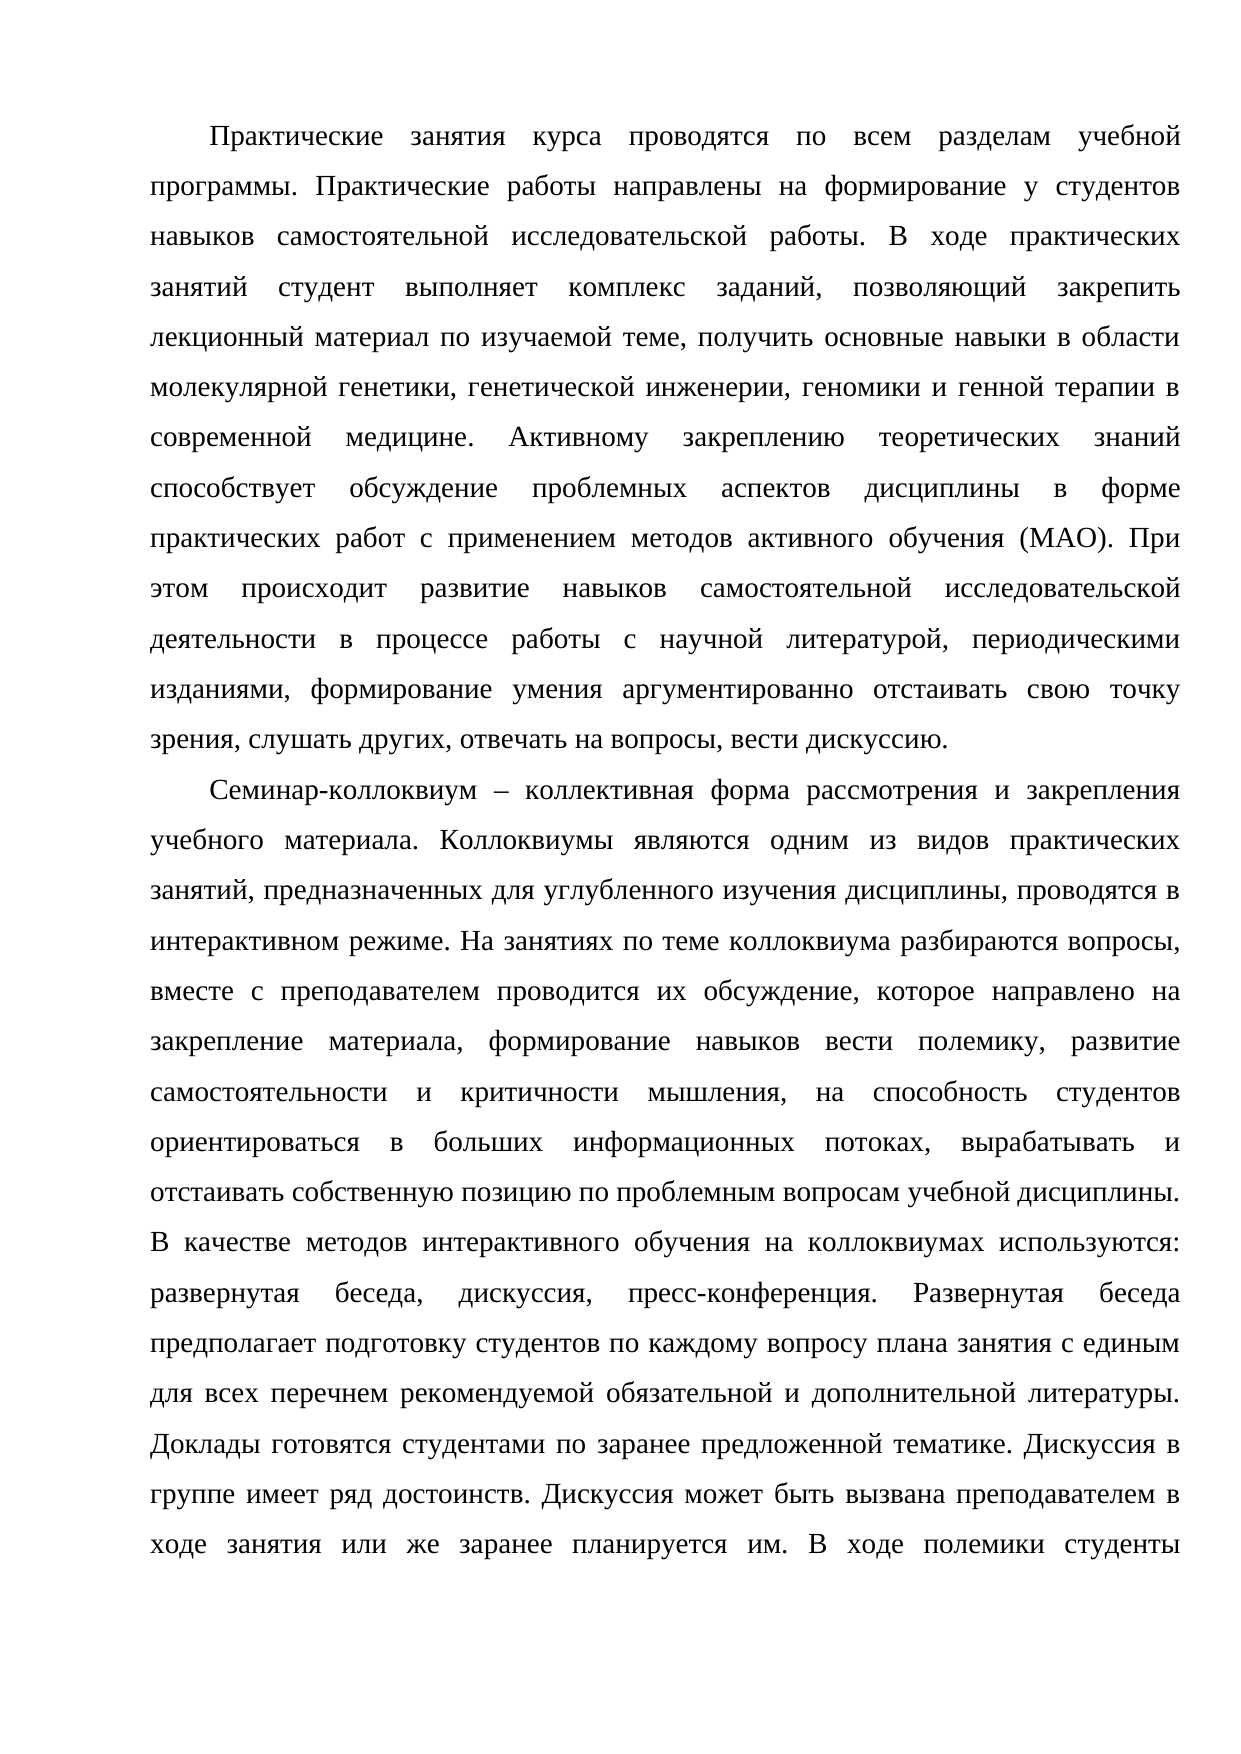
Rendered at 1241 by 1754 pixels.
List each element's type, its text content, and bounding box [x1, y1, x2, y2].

text Практические занятия курса проводятся по всем разделам учебной программы. Практические работы направлены на формирование у студентов навыков самостоятельной исследовательской работы. В ходе практических занятий студент выполняет комплекс заданий, позволяющий закрепить лекционный материал по изучаемой теме, получить основные навыки в области молекулярной генетики, генетической инженерии, геномики и генной терапии в современной медицине. Активному закреплению теоретических знаний способствует обсуждение проблемных аспектов дисциплины в форме практических работ с применением методов активного обучения (МАО). При этом происходит развитие навыков самостоятельной исследовательской деятельности в процессе работы с научной литературой, периодическими изданиями, формирование умения аргументированно отстаивать свою точку зрения, слушать других, отвечать на вопросы, вести дискуссию. [150, 118, 1181, 755]
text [150, 772, 1181, 1560]
